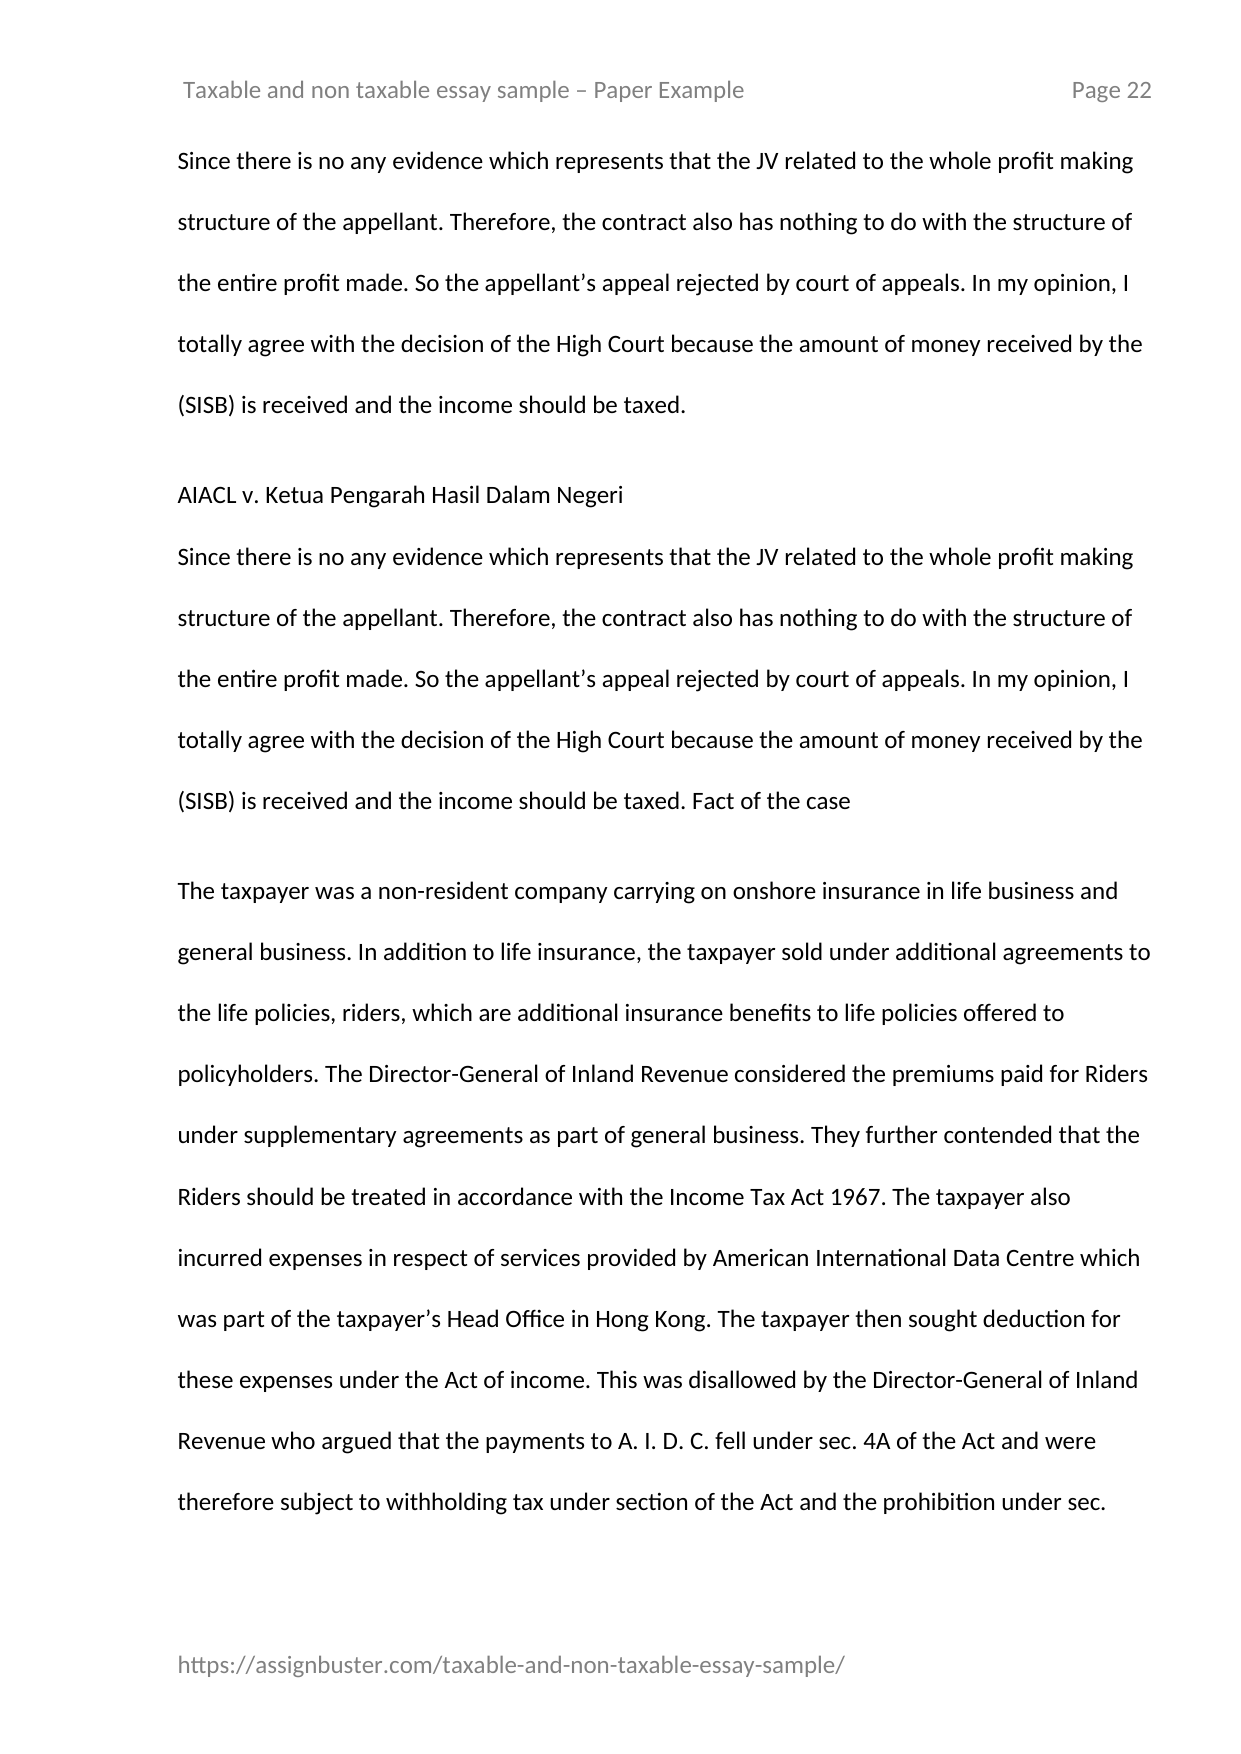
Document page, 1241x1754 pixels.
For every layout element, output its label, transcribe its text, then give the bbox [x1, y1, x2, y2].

text Since there is no any evidence which represents that the JV related to the whole profit making structure of the appellant. Therefore, the contract also has nothing to do with the structure of the entire profit made. So the appellant’s appeal rejected by court of appeals. In my opinion, I totally agree with the decision of the High Court because the amount of money received by the (SISB) is received and the income should be taxed. [177, 145, 1152, 420]
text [177, 875, 1152, 1516]
text AIACL v. Ketua Pengarah Hasil Dalam Negeri Since there is no any evidence which represents that the JV related to the whole profit making structure of the appellant. Therefore, the contract also has nothing to do with the structure of the entire profit made. So the appellant’s appeal rejected by court of appeals. In my opinion, I totally agree with the decision of the High Court because the amount of money received by the (SISB) is received and the income should be taxed. Fact of the case [177, 480, 1152, 815]
